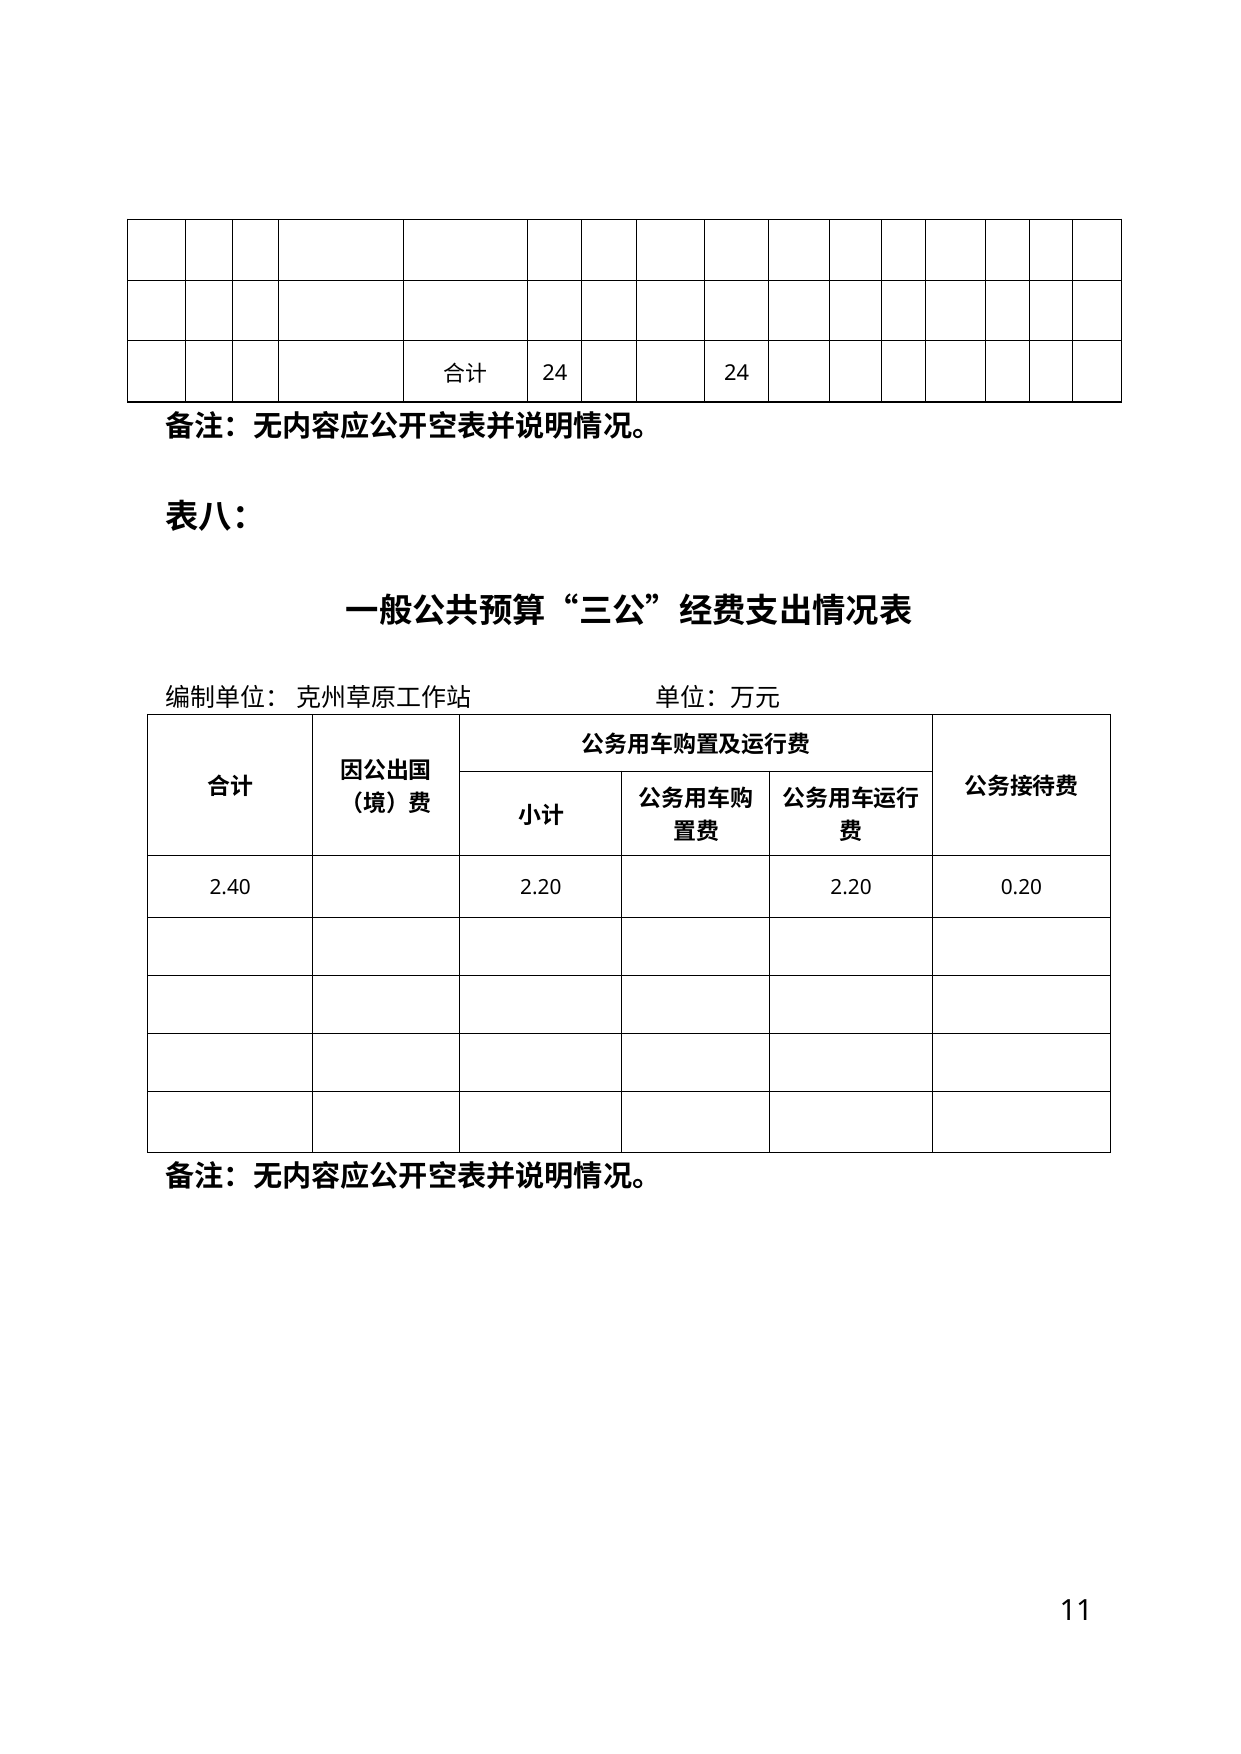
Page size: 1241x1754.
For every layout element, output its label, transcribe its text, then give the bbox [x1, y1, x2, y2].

table_cell [313, 1092, 459, 1152]
table_cell [528, 220, 581, 279]
table_cell [769, 220, 829, 279]
table_cell [705, 281, 768, 340]
table_cell [637, 220, 704, 279]
table_cell 公务用车购置费 [622, 772, 769, 855]
table_cell [637, 341, 704, 401]
table_cell [770, 1034, 932, 1091]
table_cell [622, 918, 769, 975]
table_cell 2.20 [460, 856, 621, 917]
table_cell [1073, 281, 1121, 340]
table_cell [148, 1034, 312, 1091]
table_cell [770, 976, 932, 1032]
table_cell [926, 281, 985, 340]
table_cell [986, 281, 1029, 340]
table_cell 2.40 [148, 856, 312, 917]
text 备注：无内容应公开空表并说明情况。 [165, 1153, 1092, 1195]
table_cell [313, 918, 459, 975]
table_cell [582, 281, 636, 340]
table_cell [148, 976, 312, 1032]
table_cell 0.20 [933, 856, 1110, 917]
text 表八： [165, 490, 1092, 538]
table_cell [313, 856, 459, 917]
table_cell [186, 281, 232, 340]
text 备注：无内容应公开空表并说明情况。 [165, 403, 1092, 445]
table_cell [1073, 341, 1121, 401]
table_cell 24 [705, 341, 768, 401]
table_cell [1030, 281, 1072, 340]
table_cell [622, 1092, 769, 1152]
table_cell [233, 220, 278, 279]
table_cell [148, 918, 312, 975]
table_cell [1030, 220, 1072, 279]
table_cell [233, 281, 278, 340]
table_cell [582, 220, 636, 279]
table_cell [404, 220, 527, 279]
table_cell [622, 1034, 769, 1091]
table_cell [986, 341, 1029, 401]
table_cell [882, 341, 925, 401]
table_cell [769, 281, 829, 340]
table_cell [233, 341, 278, 401]
table_cell [128, 281, 185, 340]
table_cell [404, 281, 527, 340]
table_cell [933, 1034, 1110, 1091]
table_cell [926, 220, 985, 279]
table_cell [622, 976, 769, 1032]
table_cell 2.20 [770, 856, 932, 917]
table_cell [279, 281, 403, 340]
table_cell [1073, 220, 1121, 279]
table_cell [705, 220, 768, 279]
table_cell [148, 1092, 312, 1152]
table_cell [769, 341, 829, 401]
table_cell [460, 976, 621, 1032]
table_cell [770, 1092, 932, 1152]
table_cell [933, 918, 1110, 975]
table_cell [128, 341, 185, 401]
table_cell [986, 220, 1029, 279]
table_cell [933, 1092, 1110, 1152]
table_cell [279, 220, 403, 279]
table_cell [830, 341, 881, 401]
table_cell [830, 220, 881, 279]
table_header 合计 [148, 715, 312, 855]
table_cell [637, 281, 704, 340]
table_cell [313, 1034, 459, 1091]
table_cell 公务用车运行费 [770, 772, 932, 855]
table_cell [830, 281, 881, 340]
table_cell [770, 918, 932, 975]
table_cell [186, 220, 232, 279]
table_cell 合计 [404, 341, 527, 401]
text 一般公共预算“三公”经费支出情况表 [165, 584, 1092, 632]
table_cell 小计 [460, 772, 621, 855]
table_cell [882, 220, 925, 279]
table_cell [926, 341, 985, 401]
table_cell [528, 281, 581, 340]
table_cell [460, 1092, 621, 1152]
table_cell [1030, 341, 1072, 401]
table_cell 24 [528, 341, 581, 401]
table_cell [622, 856, 769, 917]
text 编制单位： 克州草原工作站 单位：万元 [165, 677, 1092, 714]
table_cell [186, 341, 232, 401]
table_cell [582, 341, 636, 401]
table_cell [128, 220, 185, 279]
table_header 公务接待费 [933, 715, 1110, 855]
table_header 因公出国（境）费 [313, 715, 459, 855]
table_cell [313, 976, 459, 1032]
table_cell [460, 1034, 621, 1091]
table_cell [279, 341, 403, 401]
table_cell [882, 281, 925, 340]
table_cell [460, 918, 621, 975]
table_cell [933, 976, 1110, 1032]
table_header 公务用车购置及运行费 [460, 715, 932, 771]
